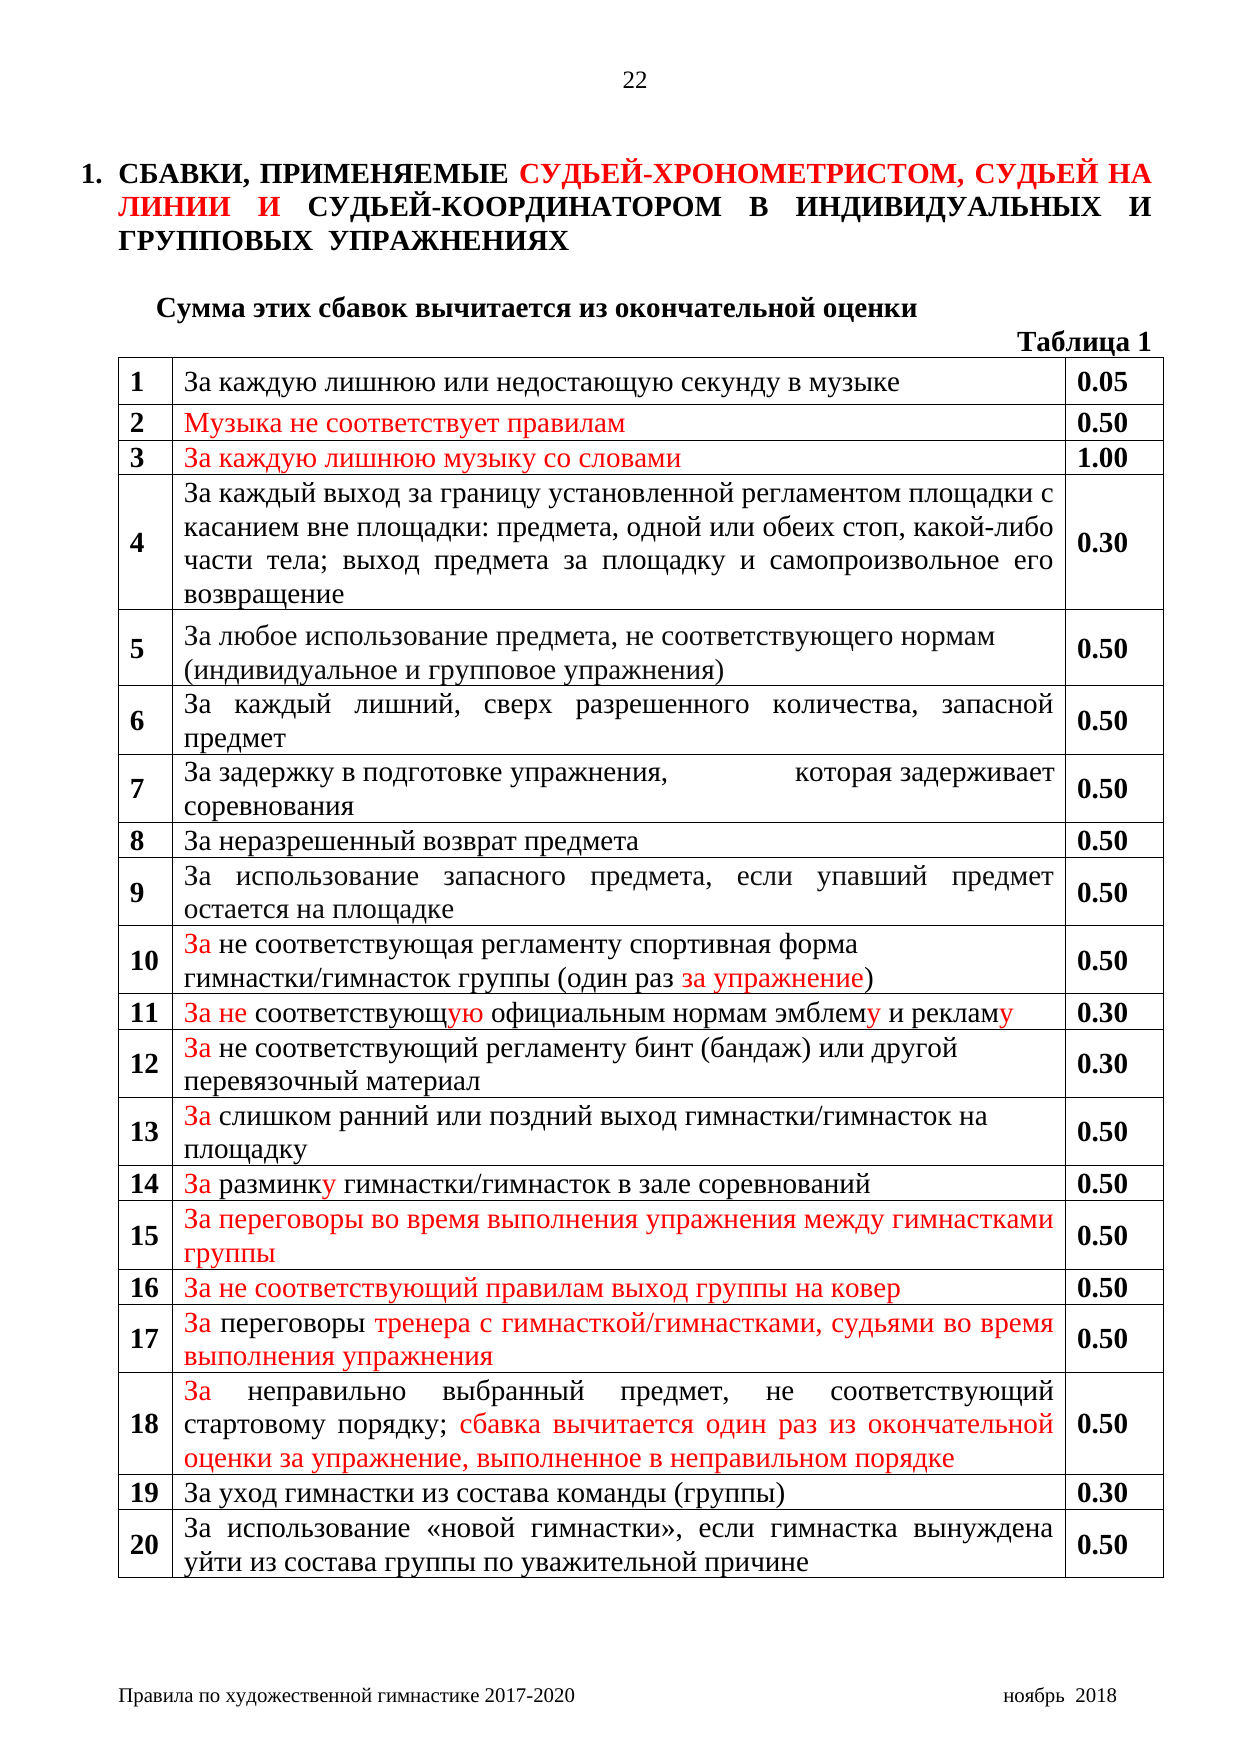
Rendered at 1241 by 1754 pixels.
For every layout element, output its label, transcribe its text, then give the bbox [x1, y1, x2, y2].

table_cell За разминку гимнастки/гимнасток в зале соревнований [173, 1166, 1065, 1200]
table_cell За каждый лишний, сверх разрешенного количества, запасной предмет [173, 686, 1065, 753]
table_cell За каждый выход за границу установленной регламентом площадки с касанием вне площадки: предмета, одной или обеих стоп, какой-либо части тела; выход предмета за площадку и самопроизвольное его возвращение [173, 475, 1065, 609]
table_cell За не соответствующий правилам выход группы на ковер [173, 1270, 1065, 1304]
table_cell 0.30 [1066, 994, 1163, 1029]
table_cell За слишком ранний или поздний выход гимнастки/гимнасток на площадку [173, 1098, 1065, 1165]
table_cell За переговоры тренера с гимнасткой/гимнастками, судьями во время выполнения упражнения [173, 1305, 1065, 1372]
list СБАВКИ, ПРИМЕНЯЕМЫЕ СУДЬЕЙ-ХРОНОМЕТРИСТОМ, СУДЬЕЙ НА ЛИНИИ И СУДЬЕЙ-КООРДИНАТОРОМ В ИНДИВИДУАЛЬНЫХ И ГРУППОВЫХ УПРАЖНЕНИЯХ [81, 156, 1152, 257]
table_cell 11 [119, 994, 172, 1029]
table_cell 7 [119, 755, 172, 822]
table_cell За уход гимнастки из состава команды (группы) [173, 1475, 1065, 1509]
table_cell За задержку в подготовке упражнения, которая задерживает соревнования [173, 755, 1065, 822]
table_cell 0.30 [1066, 1030, 1163, 1097]
table_cell 6 [119, 686, 172, 753]
table_cell 4 [119, 475, 172, 609]
table_cell За любое использование предмета, не соответствующего нормам (индивидуальное и групповое упражнения) [173, 610, 1065, 685]
table_cell За переговоры во время выполнения упражнения между гимнастками группы [173, 1201, 1065, 1268]
table_cell 0.50 [1066, 1305, 1163, 1372]
table_cell 9 [119, 858, 172, 925]
table_cell За не соответствующий регламенту бинт (бандаж) или другой перевязочный материал [173, 1030, 1065, 1097]
table_cell 0.50 [1066, 686, 1163, 753]
table_cell 20 [119, 1510, 172, 1577]
table_cell 15 [119, 1201, 172, 1268]
table_cell 10 [119, 926, 172, 993]
table_header 0.05 [1066, 358, 1163, 404]
table_cell 0.50 [1066, 823, 1163, 857]
table_cell 0.50 [1066, 610, 1163, 685]
table_cell 0.50 [1066, 1373, 1163, 1474]
table_cell 13 [119, 1098, 172, 1165]
table_cell 0.50 [1066, 405, 1163, 439]
text Сумма этих сбавок вычитается из окончательной оценки [118, 290, 1152, 324]
table_cell 0.50 [1066, 1270, 1163, 1304]
table_cell 0.50 [1066, 926, 1163, 993]
table_cell 0.30 [1066, 1475, 1163, 1509]
table_cell 0.50 [1066, 1166, 1163, 1200]
table_cell За использование запасного предмета, если упавший предмет остается на площадке [173, 858, 1065, 925]
table_cell 0.30 [1066, 475, 1163, 609]
table_header 1 [119, 358, 172, 404]
table_header За каждую лишнюю или недостающую секунду в музыке [173, 358, 1065, 404]
table_cell 16 [119, 1270, 172, 1304]
table_cell За неправильно выбранный предмет, не соответствующий стартовому порядку; сбавка вычитается один раз из окончательной оценки за упражнение, выполненное в неправильном порядке [173, 1373, 1065, 1474]
table_cell 1.00 [1066, 441, 1163, 474]
table_cell За не соответствующую официальным нормам эмблему и рекламу [173, 994, 1065, 1029]
table_cell 0.50 [1066, 1098, 1163, 1165]
table_cell 12 [119, 1030, 172, 1097]
table_cell 14 [119, 1166, 172, 1200]
table_cell 18 [119, 1373, 172, 1474]
table_cell За каждую лишнюю музыку со словами [173, 441, 1065, 474]
table_cell За использование «новой гимнастки», если гимнастка вынуждена уйти из состава группы по уважительной причине [173, 1510, 1065, 1577]
table_cell 0.50 [1066, 1201, 1163, 1268]
table_cell 2 [119, 405, 172, 439]
table_cell 0.50 [1066, 858, 1163, 925]
table_cell 19 [119, 1475, 172, 1509]
table_cell 5 [119, 610, 172, 685]
table_cell За не соответствующая регламенту спортивная форма гимнастки/гимнасток группы (один раз за упражнение) [173, 926, 1065, 993]
table_cell 8 [119, 823, 172, 857]
table_cell 0.50 [1066, 755, 1163, 822]
table_cell Музыка не соответствует правилам [173, 405, 1065, 439]
table_cell 17 [119, 1305, 172, 1372]
text Таблица 1 [118, 324, 1152, 357]
table_cell За неразрешенный возврат предмета [173, 823, 1065, 857]
table_cell 0.50 [1066, 1510, 1163, 1577]
table_cell 3 [119, 441, 172, 474]
